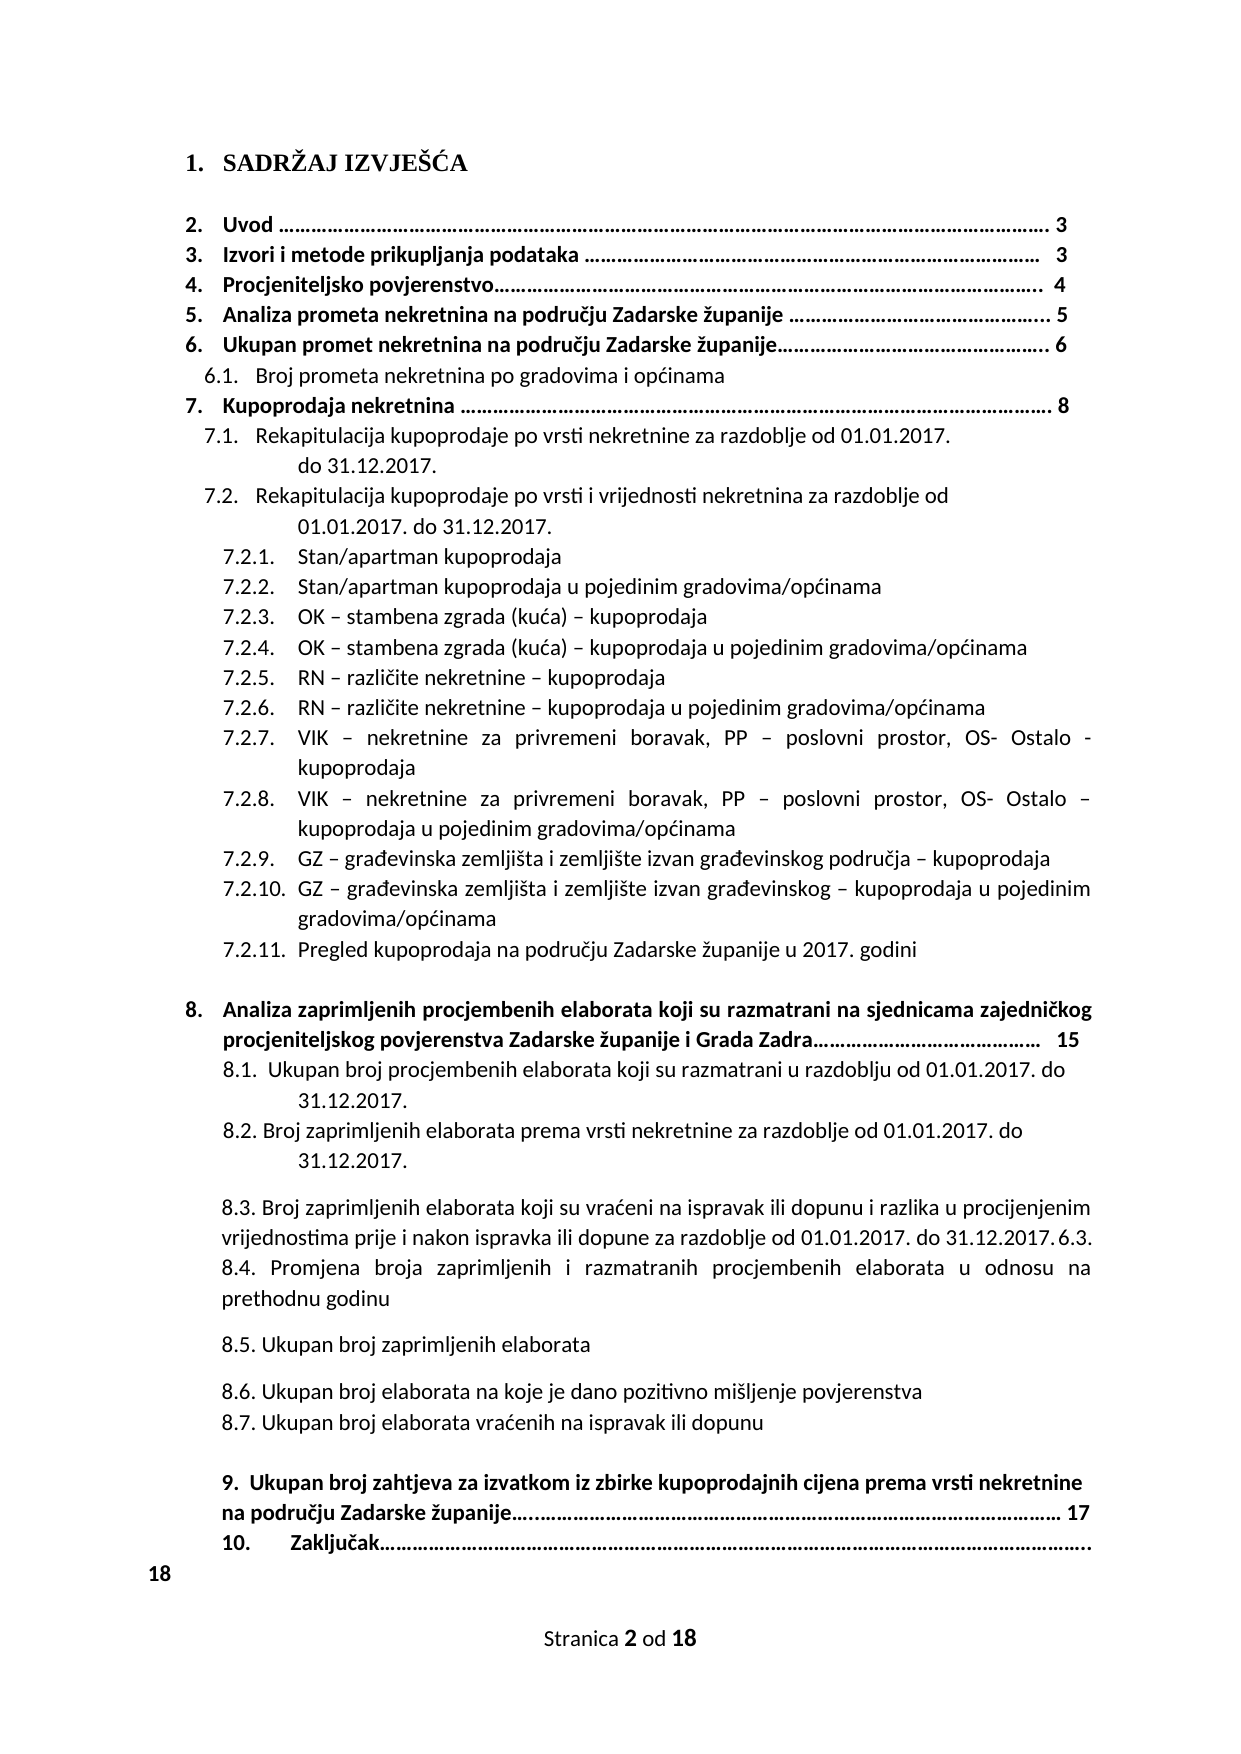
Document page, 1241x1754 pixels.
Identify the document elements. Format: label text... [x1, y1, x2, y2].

text 8.5. Ukupan broj zaprimljenih elaborata [221, 1331, 1093, 1358]
list SADRŽAJ IZVJEŠĆA [185, 148, 1093, 176]
list Rekapitulacija kupoprodaje po vrsti nekretnine za razdoblje od 01.01.2017. [204, 421, 1093, 449]
list 10. Zaključak………………………………………………………………………………………………………………….. 18 [148, 1528, 1093, 1587]
list Analiza prometa nekretnina na području Zadarske županije ………………………………………... 5 [185, 300, 1093, 328]
list 31.12.2017. [298, 1086, 1093, 1114]
list OK – stambena zgrada (kuća) – kupoprodaja [223, 602, 1093, 630]
list Procjeniteljsko povjerenstvo……………………………………………………………………………………….. 4 [185, 270, 1093, 298]
list GZ – građevinska zemljišta i zemljište izvan građevinskog područja – kupoprodaja [223, 844, 1093, 872]
list RN – različite nekretnine – kupoprodaja u pojedinim gradovima/općinama [223, 693, 1093, 721]
list Analiza zaprimljenih procjembenih elaborata koji su razmatrani na sjednicama zajedničkog procjeniteljskog povjerenstva Zadarske županije i Grada Zadra…………………………………… 15 [185, 995, 1093, 1053]
list 8.6. Ukupan broj elaborata na koje je dano pozitivno mišljenje povjerenstva [148, 1377, 1093, 1405]
list 01.01.2017. do 31.12.2017. [298, 512, 1093, 540]
list do 31.12.2017. [298, 451, 1093, 479]
list Ukupan promet nekretnina na području Zadarske županije………………………………………….. 6 [185, 331, 1093, 358]
list 8.7. Ukupan broj elaborata vraćenih na ispravak ili dopunu [148, 1408, 1093, 1436]
list Izvori i metode prikupljanja podataka ………………………………………………………………………… 3 [185, 240, 1093, 268]
list Uvod ……………………………………………………………………………………………………………………………. 3 [185, 210, 1093, 238]
list Rekapitulacija kupoprodaje po vrsti i vrijednosti nekretnina za razdoblje od [204, 482, 1093, 509]
list VIK – nekretnine za privremeni boravak, PP – poslovni prostor, OS- Ostalo – kupoprodaja u pojedinim gradovima/općinama [223, 784, 1093, 842]
list Pregled kupoprodaja na području Zadarske županije u 2017. godini [223, 935, 1093, 963]
list Stan/apartman kupoprodaja u pojedinim gradovima/općinama [223, 572, 1093, 600]
list VIK – nekretnine za privremeni boravak, PP – poslovni prostor, OS- Ostalo - kupoprodaja [223, 723, 1093, 781]
list OK – stambena zgrada (kuća) – kupoprodaja u pojedinim gradovima/općinama [223, 633, 1093, 661]
list Stan/apartman kupoprodaja [223, 542, 1093, 570]
list 9. Ukupan broj zahtjeva za izvatkom iz zbirke kupoprodajnih cijena prema vrsti nekretnine na području Zadarske županije…..…………………………………………………………………………………… 17 [221, 1468, 1093, 1526]
list Broj prometa nekretnina po gradovima i općinama [204, 361, 1093, 389]
list GZ – građevinska zemljišta i zemljište izvan građevinskog – kupoprodaja u pojedinim gradovima/općinama [223, 874, 1093, 932]
list 8.1. Ukupan broj procjembenih elaborata koji su razmatrani u razdoblju od 01.01.2017. do [223, 1056, 1093, 1083]
list Kupoprodaja nekretnina ………………………………………………………………………………………………. 8 [185, 391, 1093, 419]
text 8.3. Broj zaprimljenih elaborata koji su vraćeni na ispravak ili dopunu i razlika u procijenjenim vrijednostima prije i nakon ispravka ili dopune za razdoblje od 01.01.2017. do 31.12.2017.6.3. 8.4. Promjena broja zaprimljenih i razmatranih procjembenih elaborata u odnosu na prethodnu godinu [221, 1193, 1093, 1312]
list 8.2. Broj zaprimljenih elaborata prema vrsti nekretnine za razdoblje od 01.01.2017. do [223, 1116, 1093, 1144]
list 31.12.2017. [298, 1146, 1093, 1174]
list RN – različite nekretnine – kupoprodaja [223, 663, 1093, 691]
